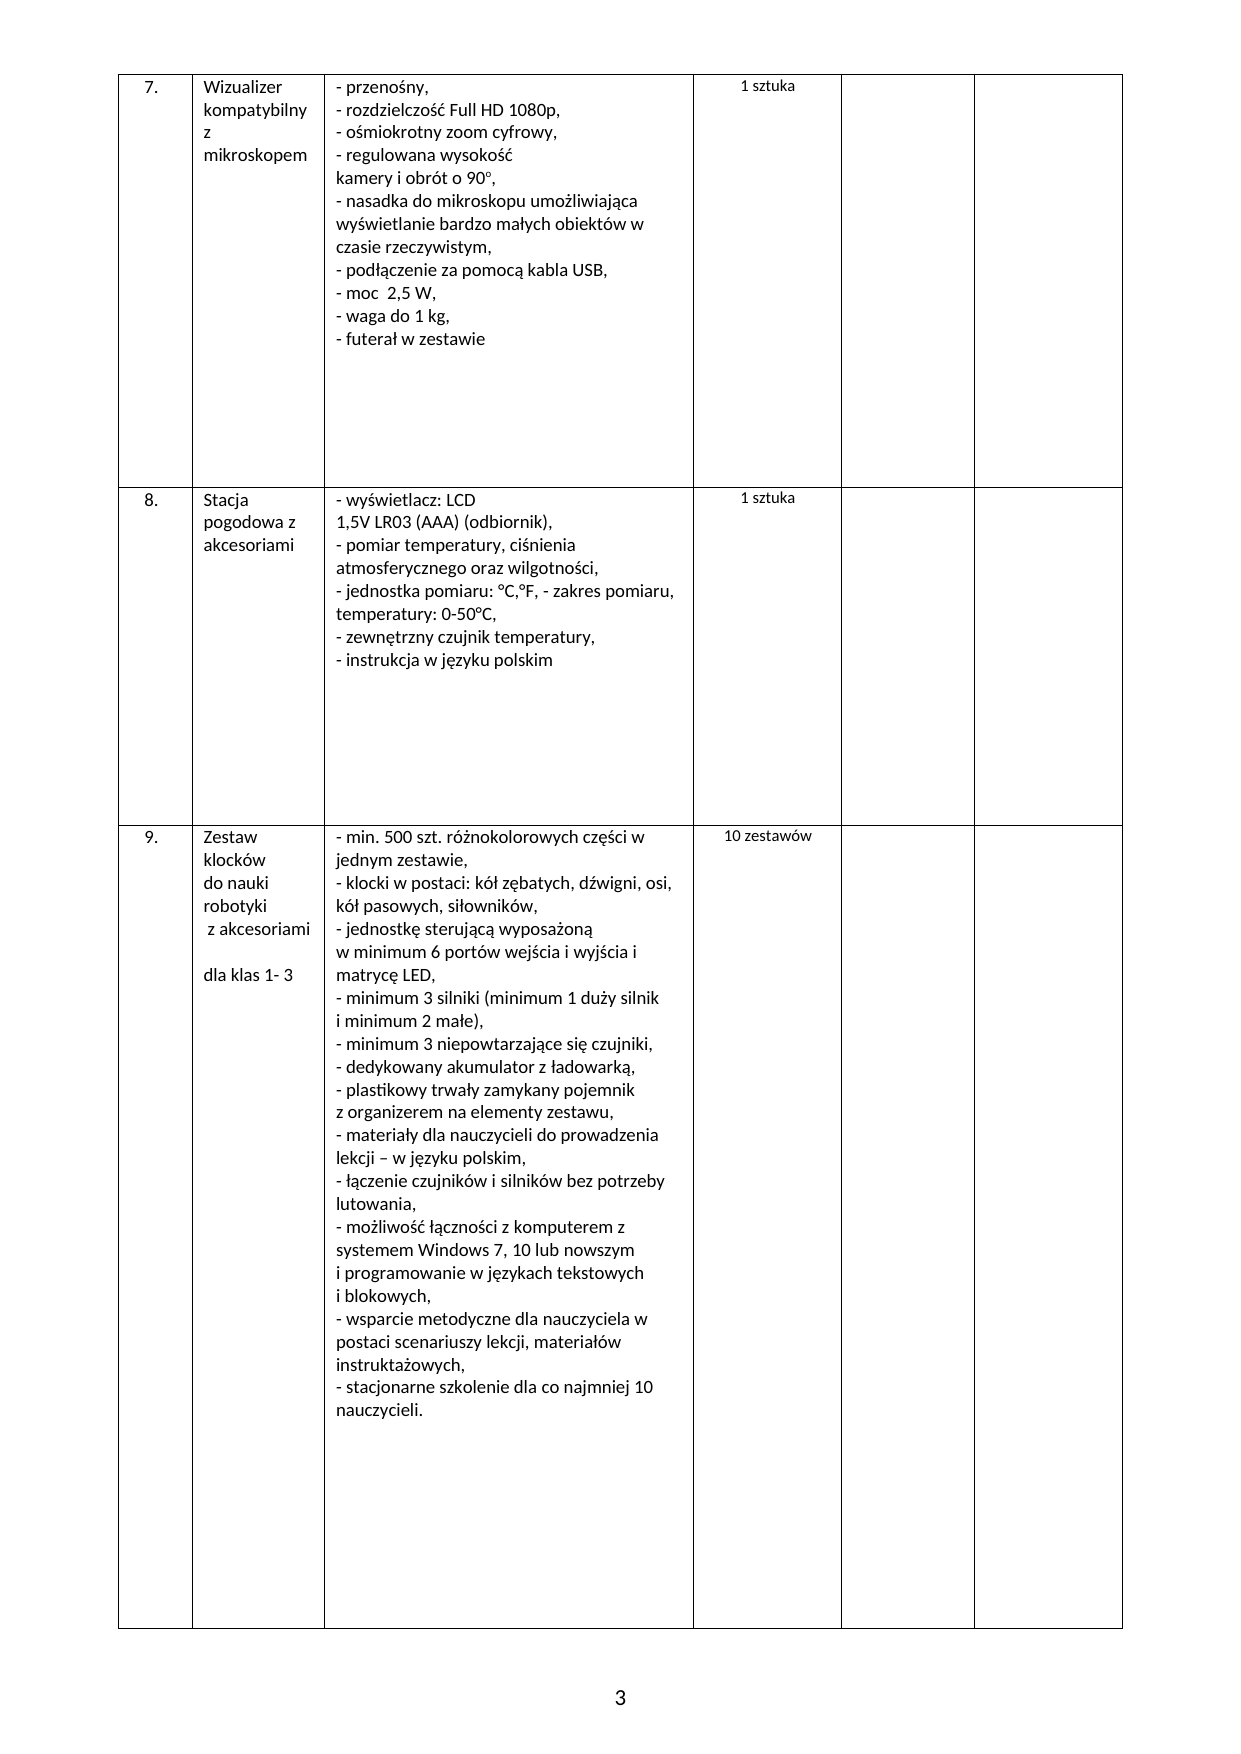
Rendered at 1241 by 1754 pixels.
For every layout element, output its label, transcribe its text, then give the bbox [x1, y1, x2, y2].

table_cell [119, 488, 192, 825]
table_cell Zestaw klocków do nauki robotyki z akcesoriami dla klas 1- 3 [193, 826, 324, 1628]
table_cell - wyświetlacz: LCD 1,5V LR03 (AAA) (odbiornik), - pomiar temperatury, ciśnienia atmosferycznego oraz wilgotności, - jednostka pomiaru: °C,°F, - zakres pomiaru, temperatury: 0-50°C, - zewnętrzny czujnik temperatury, - instrukcja w języku polskim [325, 488, 693, 825]
table_cell - przenośny, - rozdzielczość Full HD 1080p, - ośmiokrotny zoom cyfrowy, - regulowana wysokość kamery i obrót o 90o, - nasadka do mikroskopu umożliwiająca wyświetlanie bardzo małych obiektów w czasie rzeczywistym, - podłączenie za pomocą kabla USB, - moc 2,5 W, - waga do 1 kg, - futerał w zestawie [325, 75, 693, 487]
table_cell [119, 826, 192, 1628]
table_cell [119, 75, 192, 487]
table_cell 1 sztuka [694, 75, 841, 487]
table_cell [842, 488, 974, 825]
table_cell - min. 500 szt. różnokolorowych części w jednym zestawie, - klocki w postaci: kół zębatych, dźwigni, osi, kół pasowych, siłowników, - jednostkę sterującą wyposażoną w minimum 6 portów wejścia i wyjścia i matrycę LED, - minimum 3 silniki (minimum 1 duży silnik i minimum 2 małe), - minimum 3 niepowtarzające się czujniki, - dedykowany akumulator z ładowarką, - plastikowy trwały zamykany pojemnik z organizerem na elementy zestawu, - materiały dla nauczycieli do prowadzenia lekcji – w języku polskim, - łączenie czujników i silników bez potrzeby lutowania, - możliwość łączności z komputerem z systemem Windows 7, 10 lub nowszym i programowanie w językach tekstowych i blokowych, - wsparcie metodyczne dla nauczyciela w postaci scenariuszy lekcji, materiałów instruktażowych, - stacjonarne szkolenie dla co najmniej 10 nauczycieli. [325, 826, 693, 1628]
table_cell [975, 488, 1122, 825]
table_cell [975, 826, 1122, 1628]
table_cell Wizualizer kompatybilny z mikroskopem [193, 75, 324, 487]
table_cell [975, 75, 1122, 487]
table_cell 1 sztuka [694, 488, 841, 825]
table_cell [842, 75, 974, 487]
table_cell [842, 826, 974, 1628]
table_cell Stacja pogodowa z akcesoriami [193, 488, 324, 825]
table_cell 10 zestawów [694, 826, 841, 1628]
